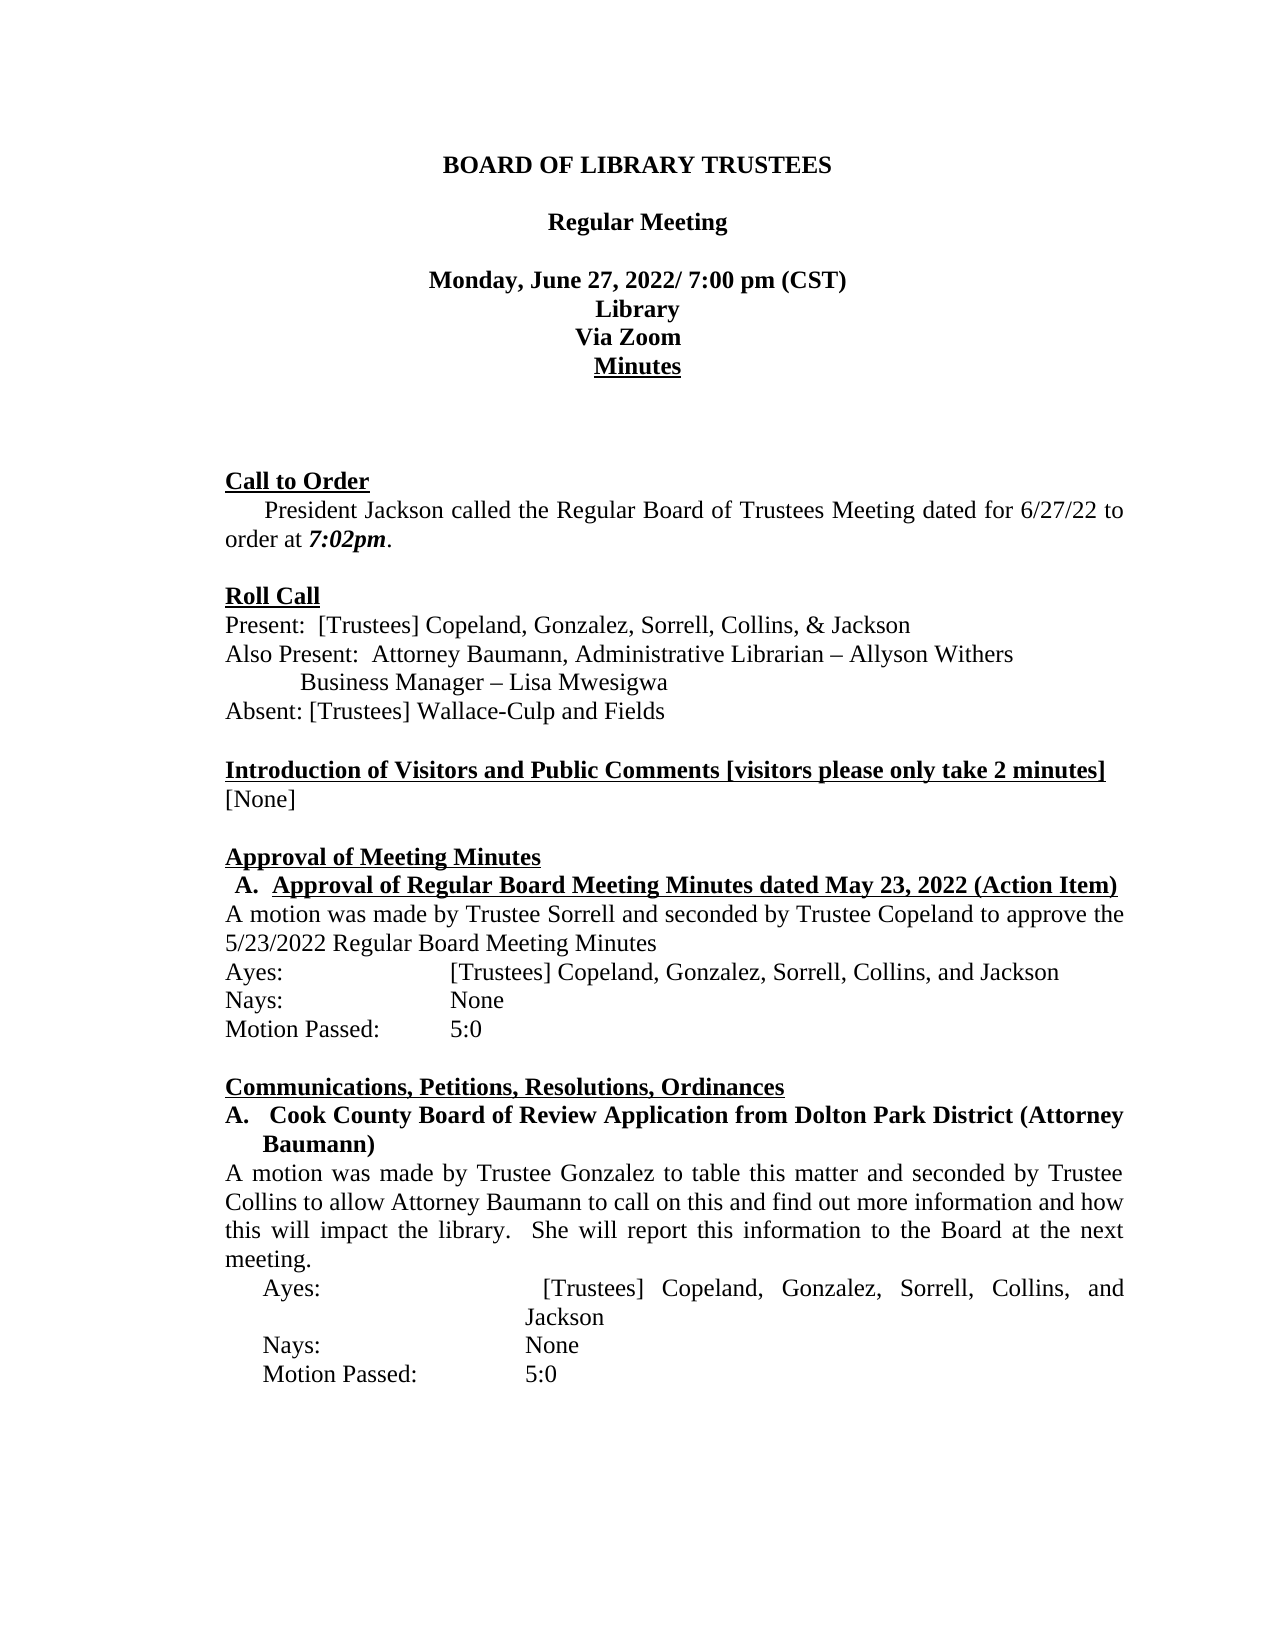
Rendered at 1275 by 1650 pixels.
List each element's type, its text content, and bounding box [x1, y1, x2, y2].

text Ayes: [Trustees] Copeland, Gonzalez, Sorrell, Collins, and Jackson [225, 957, 1125, 986]
list [None] [225, 784, 1125, 813]
list Roll Call [225, 581, 1125, 610]
text BOARD OF LIBRARY TRUSTEES [150, 150, 1125, 179]
list Approval of Regular Board Meeting Minutes dated May 23, 2022 (Action Item) [234, 871, 1125, 899]
text Business Manager – Lisa Mwesigwa [225, 667, 1125, 696]
text Nays: None [225, 1331, 1125, 1359]
text Absent: [Trustees] Wallace-Culp and Fields [225, 696, 1125, 725]
list Cook County Board of Review Application from Dolton Park District (Attorney Baumann) [225, 1101, 1125, 1158]
text A motion was made by Trustee Sorrell and seconded by Trustee Copeland to approve the 5/23/2022 Regular Board Meeting Minutes [225, 899, 1125, 957]
list Introduction of Visitors and Public Comments [visitors please only take 2 minutes] [225, 756, 1125, 784]
text Library [150, 294, 1125, 322]
text Present: [Trustees] Copeland, Gonzalez, Sorrell, Collins, & Jackson [150, 610, 1125, 639]
text Also Present: Attorney Baumann, Administrative Librarian – Allyson Withers [225, 639, 1125, 667]
text Monday, June 27, 2022/ 7:00 pm (CST) [150, 265, 1125, 294]
list Motion Passed: 5:0 [262, 1359, 1125, 1388]
text Minutes [150, 351, 1125, 380]
text Regular Meeting [150, 207, 1125, 236]
list Communications, Petitions, Resolutions, Ordinances [225, 1072, 1125, 1101]
list Call to Order [225, 466, 1125, 495]
text Via Zoom [150, 322, 1125, 351]
text A motion was made by Trustee Gonzalez to table this matter and seconded by Trustee Collins to allow Attorney Baumann to call on this and find out more information and how this will impact the library. She will report this information to the Board at the next meeting. [225, 1158, 1125, 1273]
list Approval of Meeting Minutes [225, 842, 1125, 871]
list Ayes: [Trustees] Copeland, Gonzalez, Sorrell, Collins, and Jackson [262, 1273, 1125, 1331]
text Nays: None [225, 986, 1125, 1014]
text Motion Passed: 5:0 [225, 1014, 1125, 1043]
text President Jackson called the Regular Board of Trustees Meeting dated for 6/27/22 to order at 7:02pm. [225, 495, 1125, 552]
